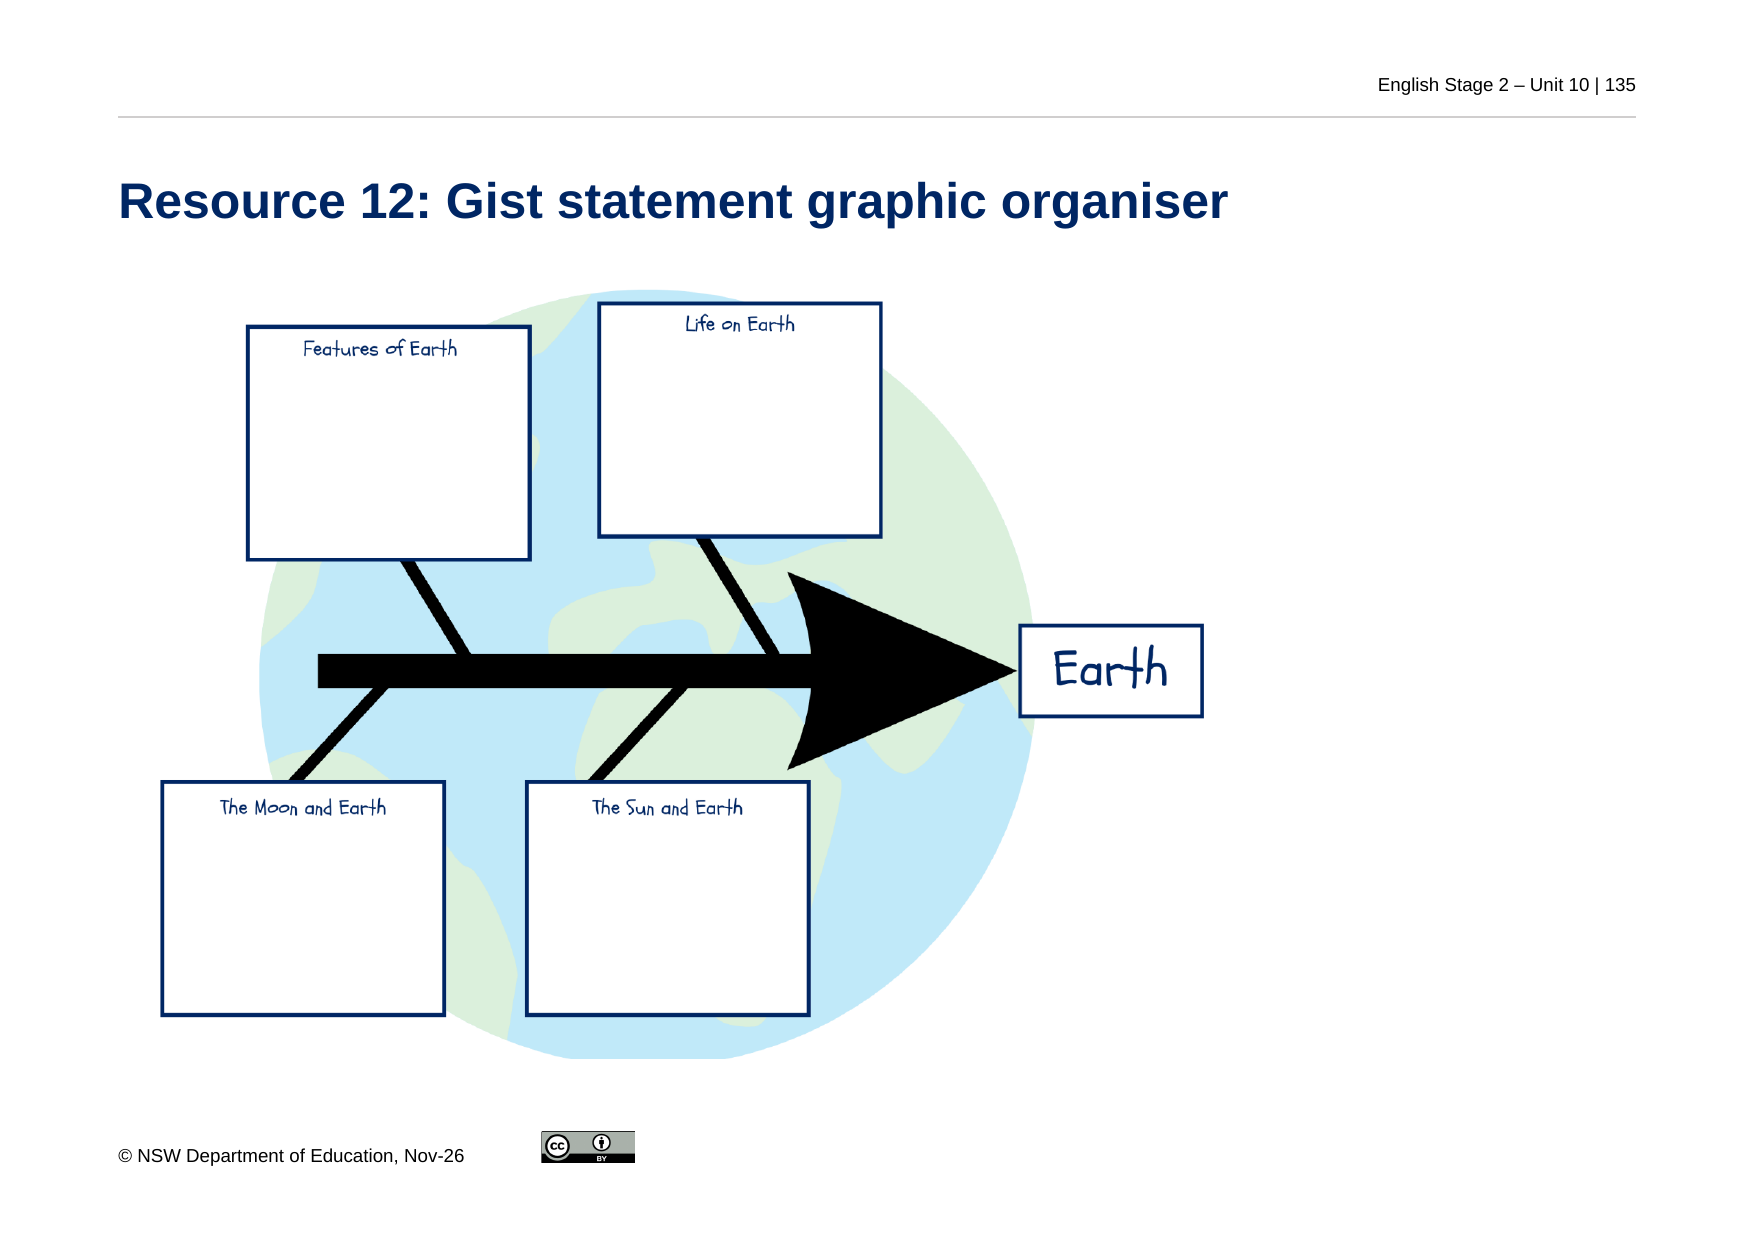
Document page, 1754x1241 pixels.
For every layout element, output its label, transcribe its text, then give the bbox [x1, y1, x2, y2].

picture [118, 282, 1217, 1059]
picture [541, 1131, 635, 1163]
subtitle Resource 12: Gist statement graphic organiser [118, 172, 1636, 229]
